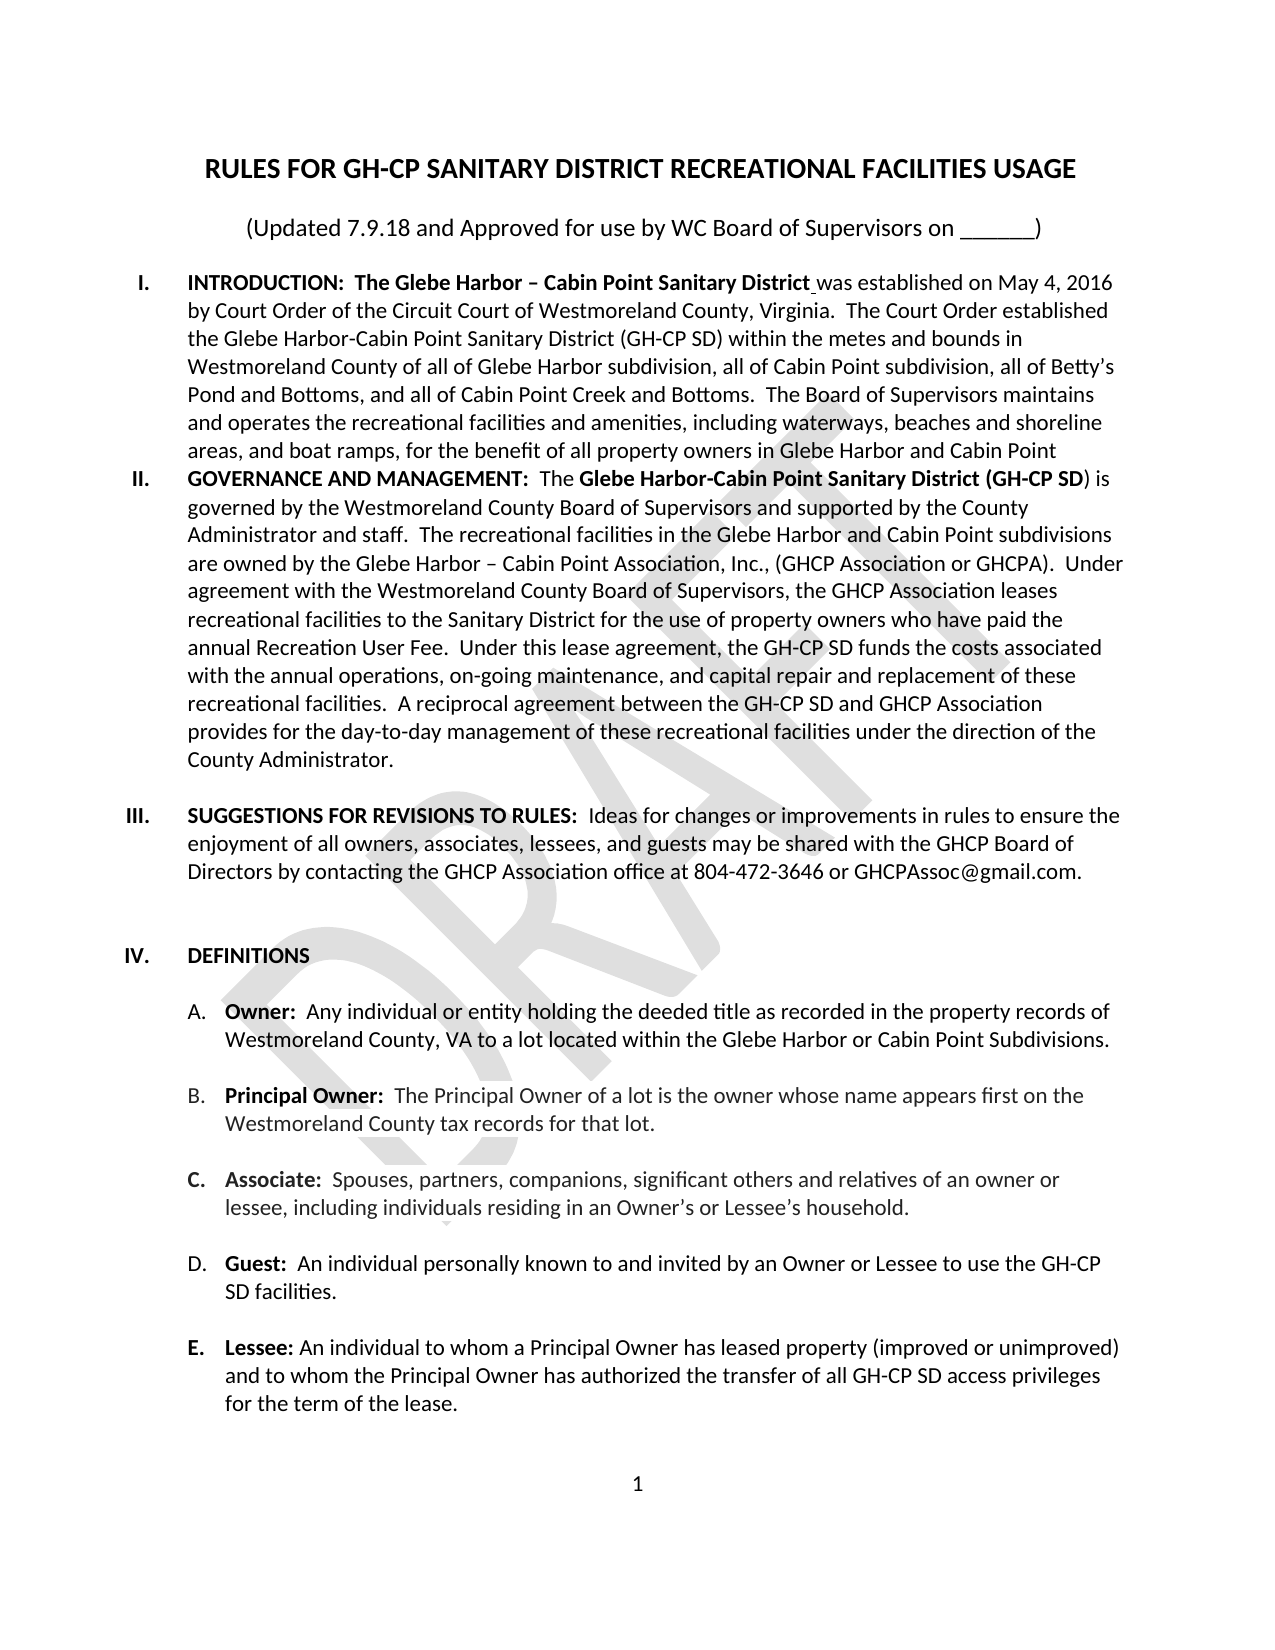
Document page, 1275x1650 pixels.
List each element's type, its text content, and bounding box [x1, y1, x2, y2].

list Lessee: An individual to whom a Principal Owner has leased property (improved or unimproved) and to whom the Principal Owner has authorized the transfer of all GH-CP SD access privileges for the term of the lease. [187, 1333, 1125, 1417]
list Owner: Any individual or entity holding the deeded title as recorded in the property records of Westmoreland County, VA to a lot located within the Glebe Harbor or Cabin Point Subdivisions. [187, 997, 1125, 1053]
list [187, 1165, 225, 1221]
text (Updated 7.9.18 and Approved for use by WC Board of Supervisors on ______) [150, 212, 1125, 242]
list SUGGESTIONS FOR REVISIONS TO RULES: Ideas for changes or improvements in rules to ensure the enjoyment of all owners, associates, lessees, and guests may be shared with the GHCP Board of Directors by contacting the GHCP Association office at 804-472-3646 or GHCPAssoc@gmail.com. [150, 801, 1125, 885]
list Guest: An individual personally known to and invited by an Owner or Lessee to use the GH-CP SD facilities. [187, 1249, 1125, 1305]
list Associate: Spouses, partners, companions, significant others and relatives of an owner or lessee, including individuals residing in an Owner’s or Lessee’s household. [911, 1165, 1125, 1221]
text RULES FOR GH-CP SANITARY DISTRICT RECREATIONAL FACILITIES USAGE [150, 150, 1125, 186]
list GOVERNANCE AND MANAGEMENT: The Glebe Harbor-Cabin Point Sanitary District (GH-CP SD) is governed by the Westmoreland County Board of Supervisors and supported by the County Administrator and staff. The recreational facilities in the Glebe Harbor and Cabin Point subdivisions are owned by the Glebe Harbor – Cabin Point Association, Inc., (GHCP Association or GHCPA). Under agreement with the Westmoreland County Board of Supervisors, the GHCP Association leases recreational facilities to the Sanitary District for the use of property owners who have paid the annual Recreation User Fee. Under this lease agreement, the GH-CP SD funds the costs associated with the annual operations, on-going maintenance, and capital repair and replacement of these recreational facilities. A reciprocal agreement between the GH-CP SD and GHCP Association provides for the day-to-day management of these recreational facilities under the direction of the County Administrator. [150, 464, 1125, 773]
list DEFINITIONS [150, 941, 1125, 969]
list Principal Owner: The Principal Owner of a lot is the owner whose name appears first on the Westmoreland County tax records for that lot. [656, 1081, 1125, 1137]
list INTRODUCTION: The Glebe Harbor – Cabin Point Sanitary District was established on May 4, 2016 by Court Order of the Circuit Court of Westmoreland County, Virginia. The Court Order established the Glebe Harbor-Cabin Point Sanitary District (GH-CP SD) within the metes and bounds in Westmoreland County of all of Glebe Harbor subdivision, all of Cabin Point subdivision, all of Betty’s Pond and Bottoms, and all of Cabin Point Creek and Bottoms. The Board of Supervisors maintains and operates the recreational facilities and amenities, including waterways, beaches and shoreline areas, and boat ramps, for the benefit of all property owners in Glebe Harbor and Cabin Point [150, 268, 1125, 464]
list Principal Owner: The Principal Owner of a lot is the owner whose name appears first on the Westmoreland County tax records for that lot. [187, 1081, 394, 1137]
